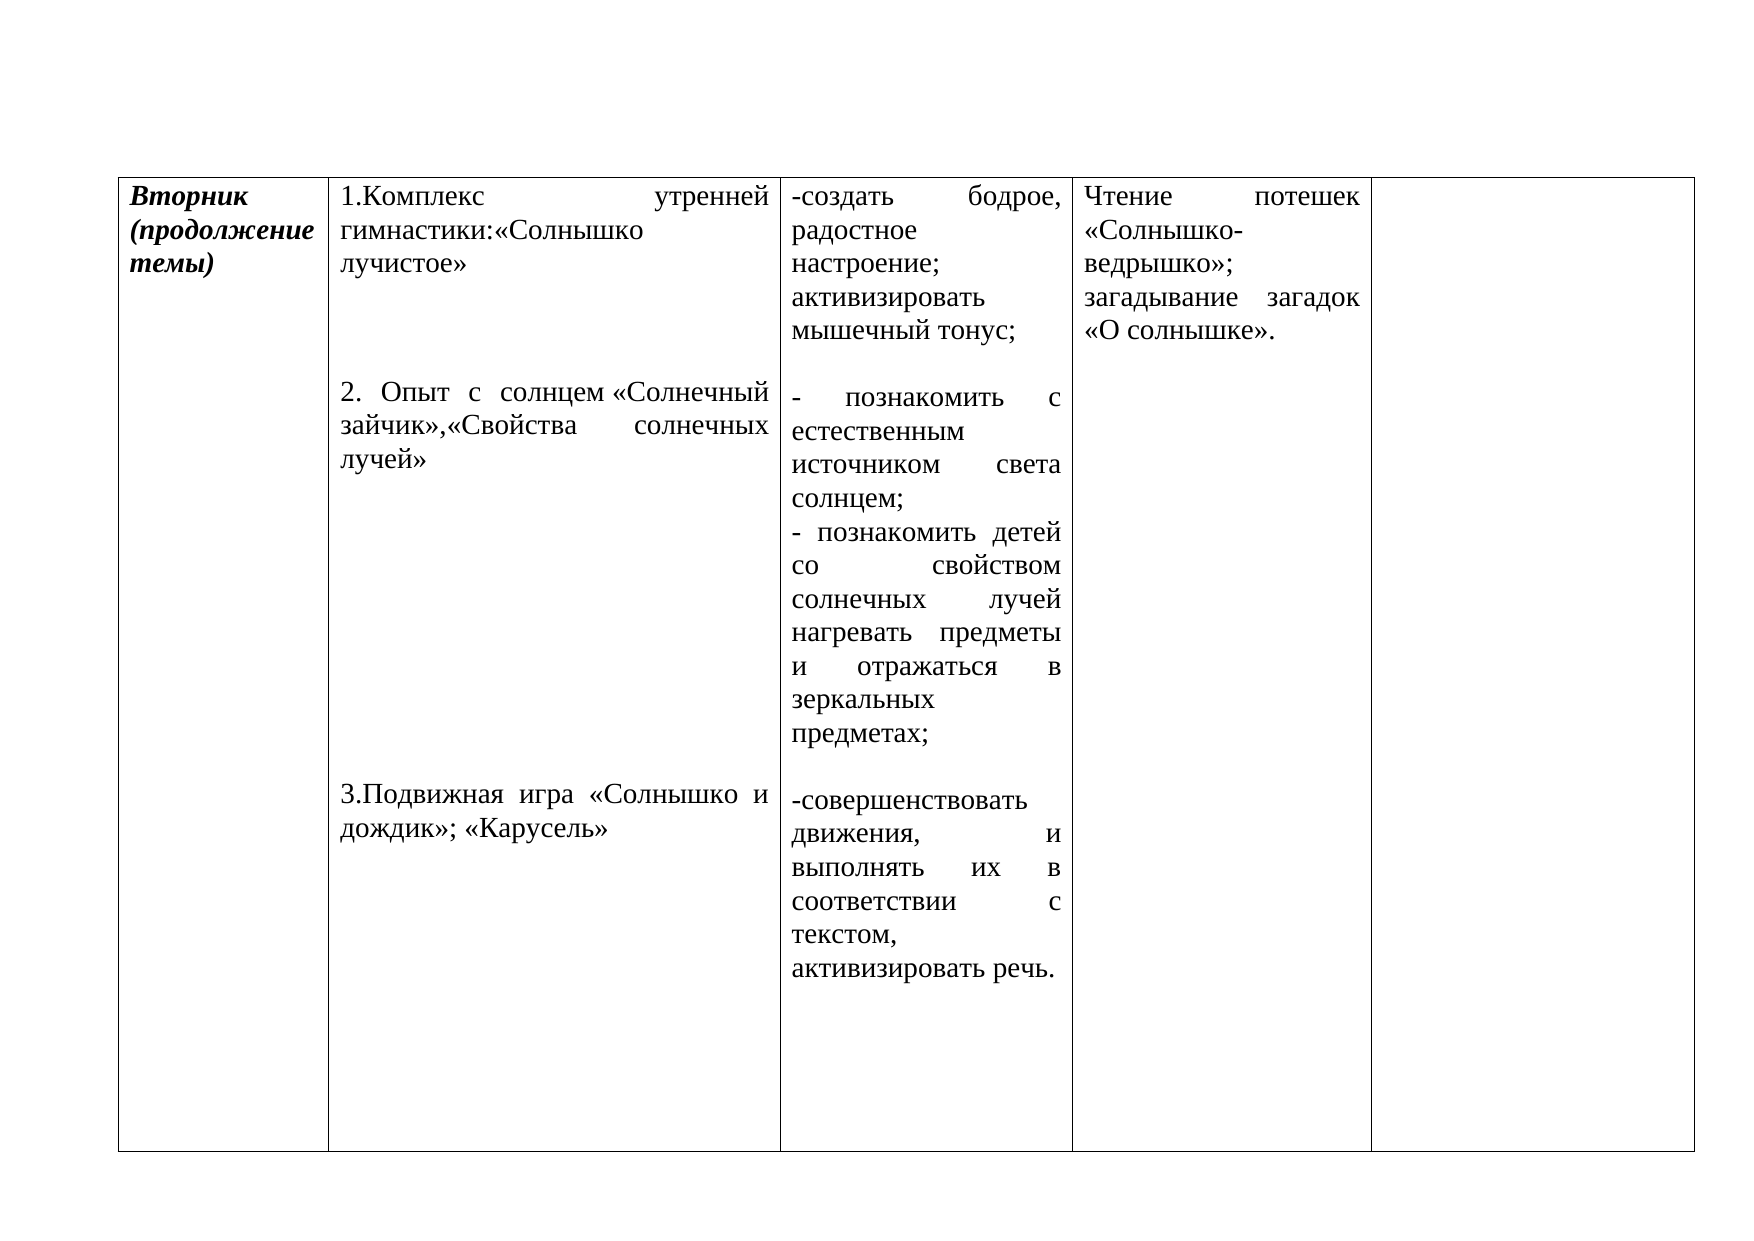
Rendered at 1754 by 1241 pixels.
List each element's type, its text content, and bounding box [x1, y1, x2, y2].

table_cell 1.Комплекс утренней гимнастики:«Солнышко лучистое» 2. Опыт с солнцем «Солнечный зайчик»,«Свойства солнечных лучей» 3.Подвижная игра «Солнышко и дождик»; «Карусель» [329, 178, 780, 1151]
table_cell Чтение потешек «Солнышко-ведрышко»; загадывание загадок «О солнышке». [1073, 178, 1371, 1151]
table_cell Вторник (продолжение темы) [119, 178, 328, 1151]
table_cell [1372, 178, 1694, 1151]
table_cell -создать бодрое, радостное настроение; активизировать мышечный тонус; - познакомить с естественным источником света солнцем; - познакомить детей со свойством солнечных лучей нагревать предметы и отражаться в зеркальных предметах; -совершенствовать движения, и выполнять их в соответствии с текстом, активизировать речь. [781, 178, 1072, 1151]
